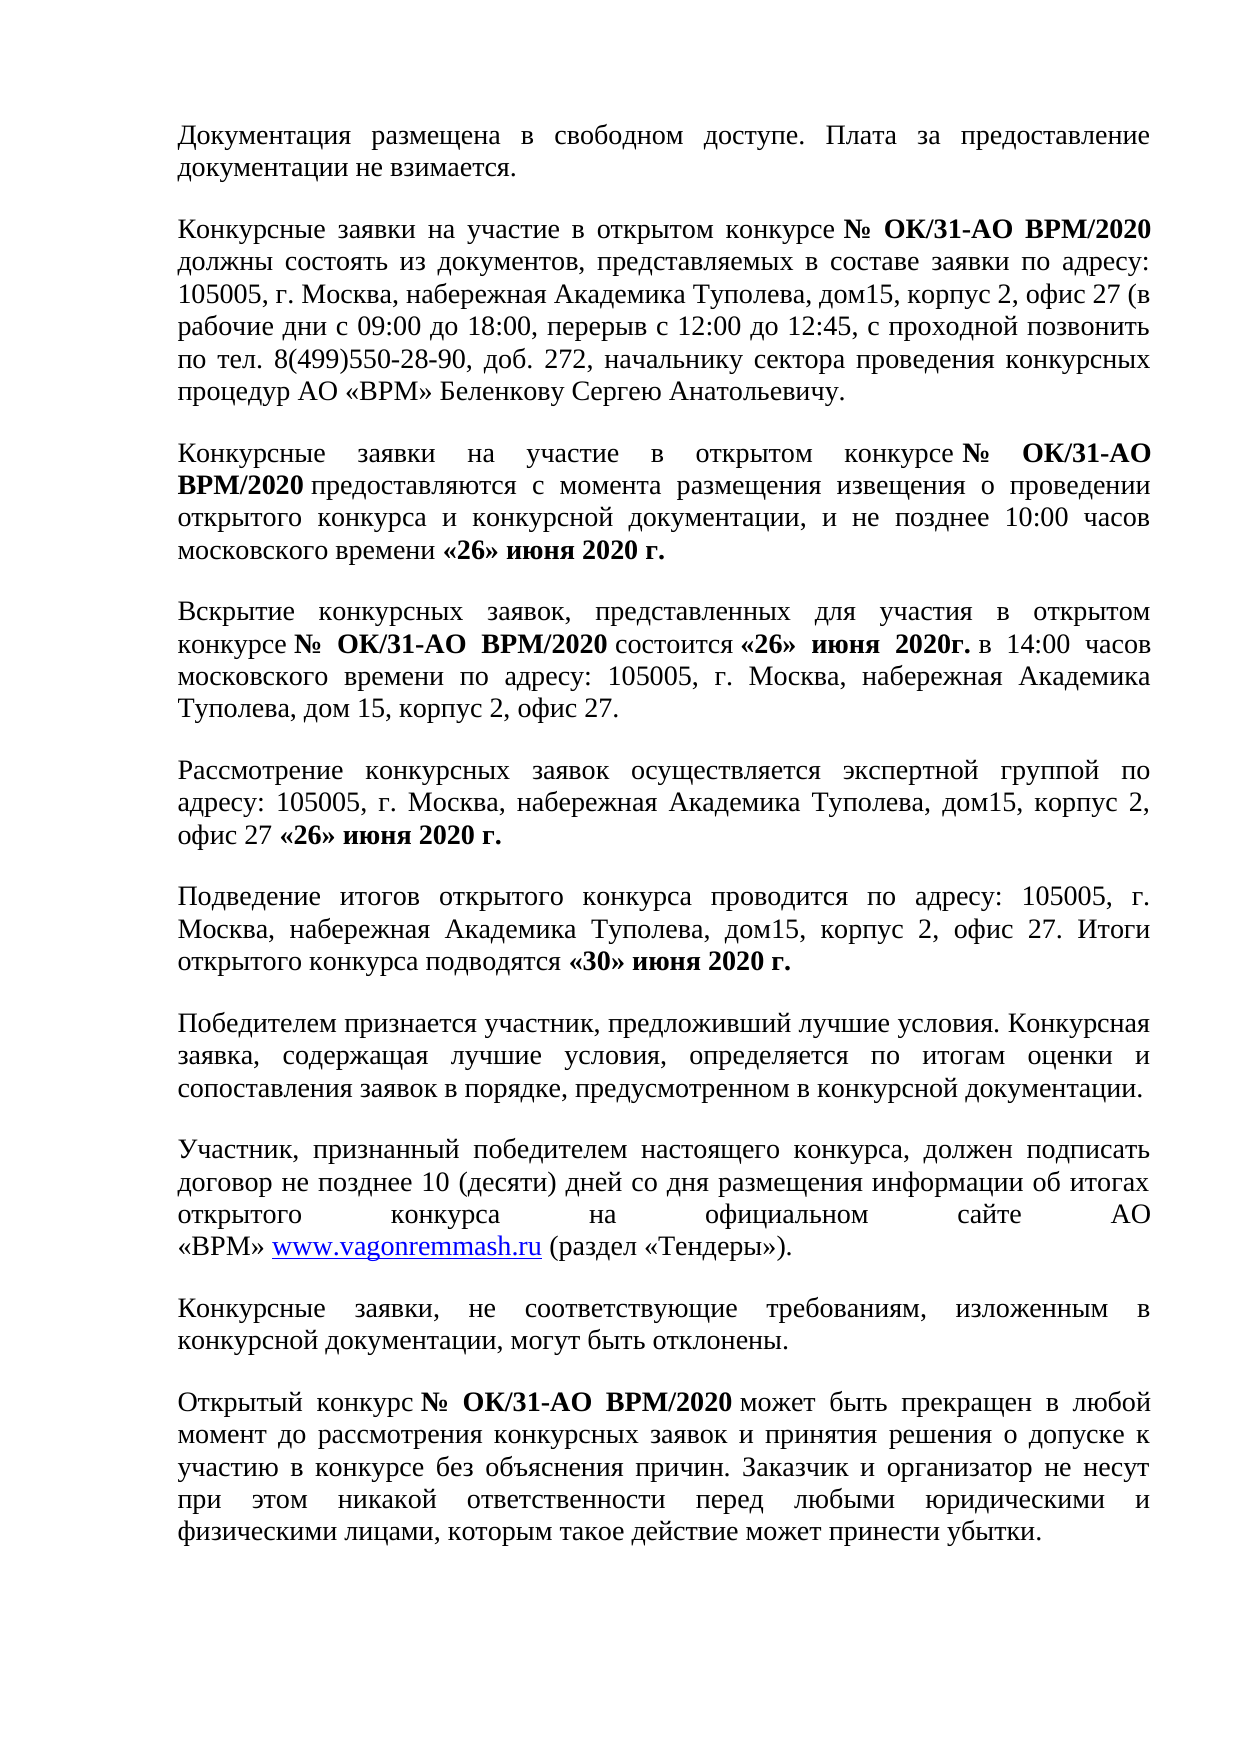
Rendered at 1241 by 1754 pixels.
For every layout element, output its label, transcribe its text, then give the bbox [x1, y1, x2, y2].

text Участник, признанный победителем настоящего конкурса, должен подписать договор не позднее 10 (десяти) дней со дня размещения информации об итогах открытого конкурса на официальном сайте АО «ВРМ» www.vagonremmash.ru (раздел «Тендеры»). [177, 1132, 1152, 1262]
text Победителем признается участник, предложивший лучшие условия. Конкурсная заявка, содержащая лучшие условия, определяется по итогам оценки и сопоставления заявок в порядке, предусмотренном в конкурсной документации. [177, 1006, 1152, 1103]
text Вскрытие конкурсных заявок, представленных для участия в открытом конкурсе № ОК/31-АО ВРМ/2020 состоится «26» июня 2020г. в 14:00 часов московского времени по адресу: 105005, г. Москва, набережная Академика Туполева, дом 15, корпус 2, офис 27. [177, 594, 1152, 724]
text Конкурсные заявки на участие в открытом конкурсе № ОК/31-АО ВРМ/2020 предоставляются с момента размещения извещения о проведении открытого конкурса и конкурсной документации, и не позднее 10:00 часов московского времени «26» июня 2020 г. [177, 436, 1152, 565]
text Подведение итогов открытого конкурса проводится по адресу: 105005, г. Москва, набережная Академика Туполева, дом15, корпус 2, офис 27. Итоги открытого конкурса подводятся «30» июня 2020 г. [177, 879, 1152, 977]
text Конкурсные заявки, не соответствующие требованиям, изложенным в конкурсной документации, могут быть отклонены. [177, 1291, 1152, 1356]
text Документация размещена в свободном доступе. Плата за предоставление документации не взимается. [177, 118, 1152, 183]
text Открытый конкурс № ОК/31-АО ВРМ/2020 может быть прекращен в любой момент до рассмотрения конкурсных заявок и принятия решения о допуске к участию в конкурсе без объяснения причин. Заказчик и организатор не несут при этом никакой ответственности перед любыми юридическими и физическими лицами, которым такое действие может принести убытки. [177, 1385, 1152, 1547]
text Рассмотрение конкурсных заявок осуществляется экспертной группой по адресу: 105005, г. Москва, набережная Академика Туполева, дом15, корпус 2, офис 27 «26» июня 2020 г. [177, 753, 1152, 850]
text Конкурсные заявки на участие в открытом конкурсе № ОК/31-АО ВРМ/2020 должны состоять из документов, представляемых в составе заявки по адресу: 105005, г. Москва, набережная Академика Туполева, дом15, корпус 2, офис 27 (в рабочие дни с 09:00 до 18:00, перерыв с 12:00 до 12:45, с проходной позвонить по тел. 8(499)550-28-90, доб. 272, начальнику сектора проведения конкурсных процедур АО «ВРМ» Беленкову Сергею Анатольевичу. [177, 212, 1152, 406]
